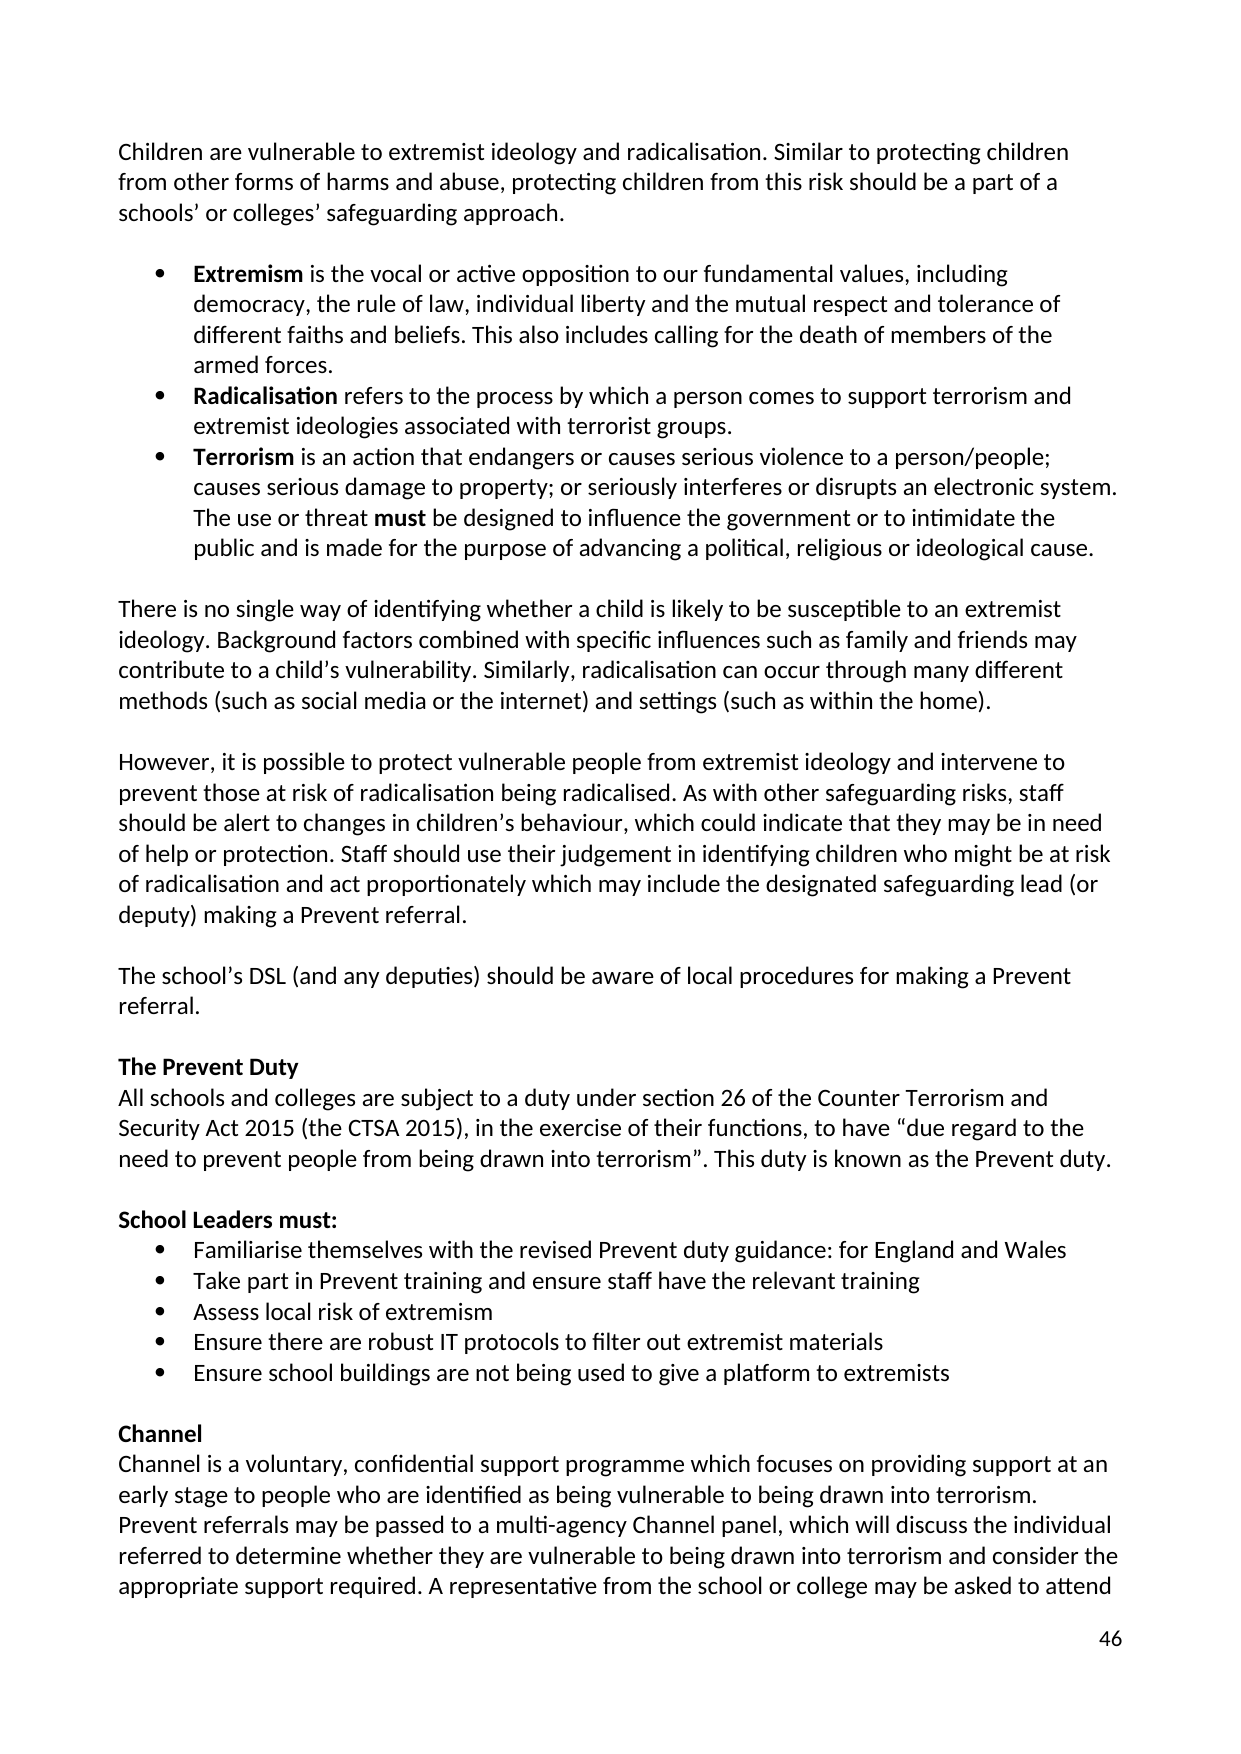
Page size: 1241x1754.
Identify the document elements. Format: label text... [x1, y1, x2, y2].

text However, it is possible to protect vulnerable people from extremist ideology and intervene to prevent those at risk of radicalisation being radicalised. As with other safeguarding risks, staff should be alert to changes in children’s behaviour, which could indicate that they may be in need of help or protection. Staff should use their judgement in identifying children who might be at risk of radicalisation and act proportionately which may include the designated safeguarding lead (or deputy) making a Prevent referral. [118, 746, 1122, 929]
text There is no single way of identifying whether a child is likely to be susceptible to an extremist ideology. Background factors combined with specific influences such as family and friends may contribute to a child’s vulnerability. Similarly, radicalisation can occur through many different methods (such as social media or the internet) and settings (such as within the home). [118, 594, 1122, 716]
text School Leaders must: [118, 1204, 1122, 1234]
text Channel [118, 1418, 1122, 1448]
text The school’s DSL (and any deputies) should be aware of local procedures for making a Prevent referral. [118, 960, 1122, 1021]
list Assess local risk of extremism [156, 1296, 1122, 1326]
list Take part in Prevent training and ensure staff have the relevant training [156, 1265, 1122, 1296]
list Terrorism is an action that endangers or causes serious violence to a person/people; causes serious damage to property; or seriously interferes or disrupts an electronic system. The use or threat must be designed to influence the government or to intimidate the public and is made for the purpose of advancing a political, religious or ideological cause. [156, 441, 1122, 563]
list Radicalisation refers to the process by which a person comes to support terrorism and extremist ideologies associated with terrorist groups. [156, 380, 1122, 441]
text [118, 1509, 1122, 1601]
text All schools and colleges are subject to a duty under section 26 of the Counter Terrorism and Security Act 2015 (the CTSA 2015), in the exercise of their functions, to have “due regard to the need to prevent people from being drawn into terrorism”. This duty is known as the Prevent duty. [118, 1082, 1122, 1173]
list Ensure school buildings are not being used to give a platform to extremists [156, 1357, 1122, 1387]
list Extremism is the vocal or active opposition to our fundamental values, including democracy, the rule of law, individual liberty and the mutual respect and tolerance of different faiths and beliefs. This also includes calling for the death of members of the armed forces. [156, 258, 1122, 380]
text The Prevent Duty [118, 1051, 1122, 1082]
text Children are vulnerable to extremist ideology and radicalisation. Similar to protecting children from other forms of harms and abuse, protecting children from this risk should be a part of a schools’ or colleges’ safeguarding approach. [118, 136, 1122, 227]
text Channel is a voluntary, confidential support programme which focuses on providing support at an early stage to people who are identified as being vulnerable to being drawn into terrorism. [118, 1448, 1122, 1509]
list Ensure there are robust IT protocols to filter out extremist materials [156, 1326, 1122, 1357]
list Familiarise themselves with the revised Prevent duty guidance: for England and Wales [156, 1234, 1122, 1265]
